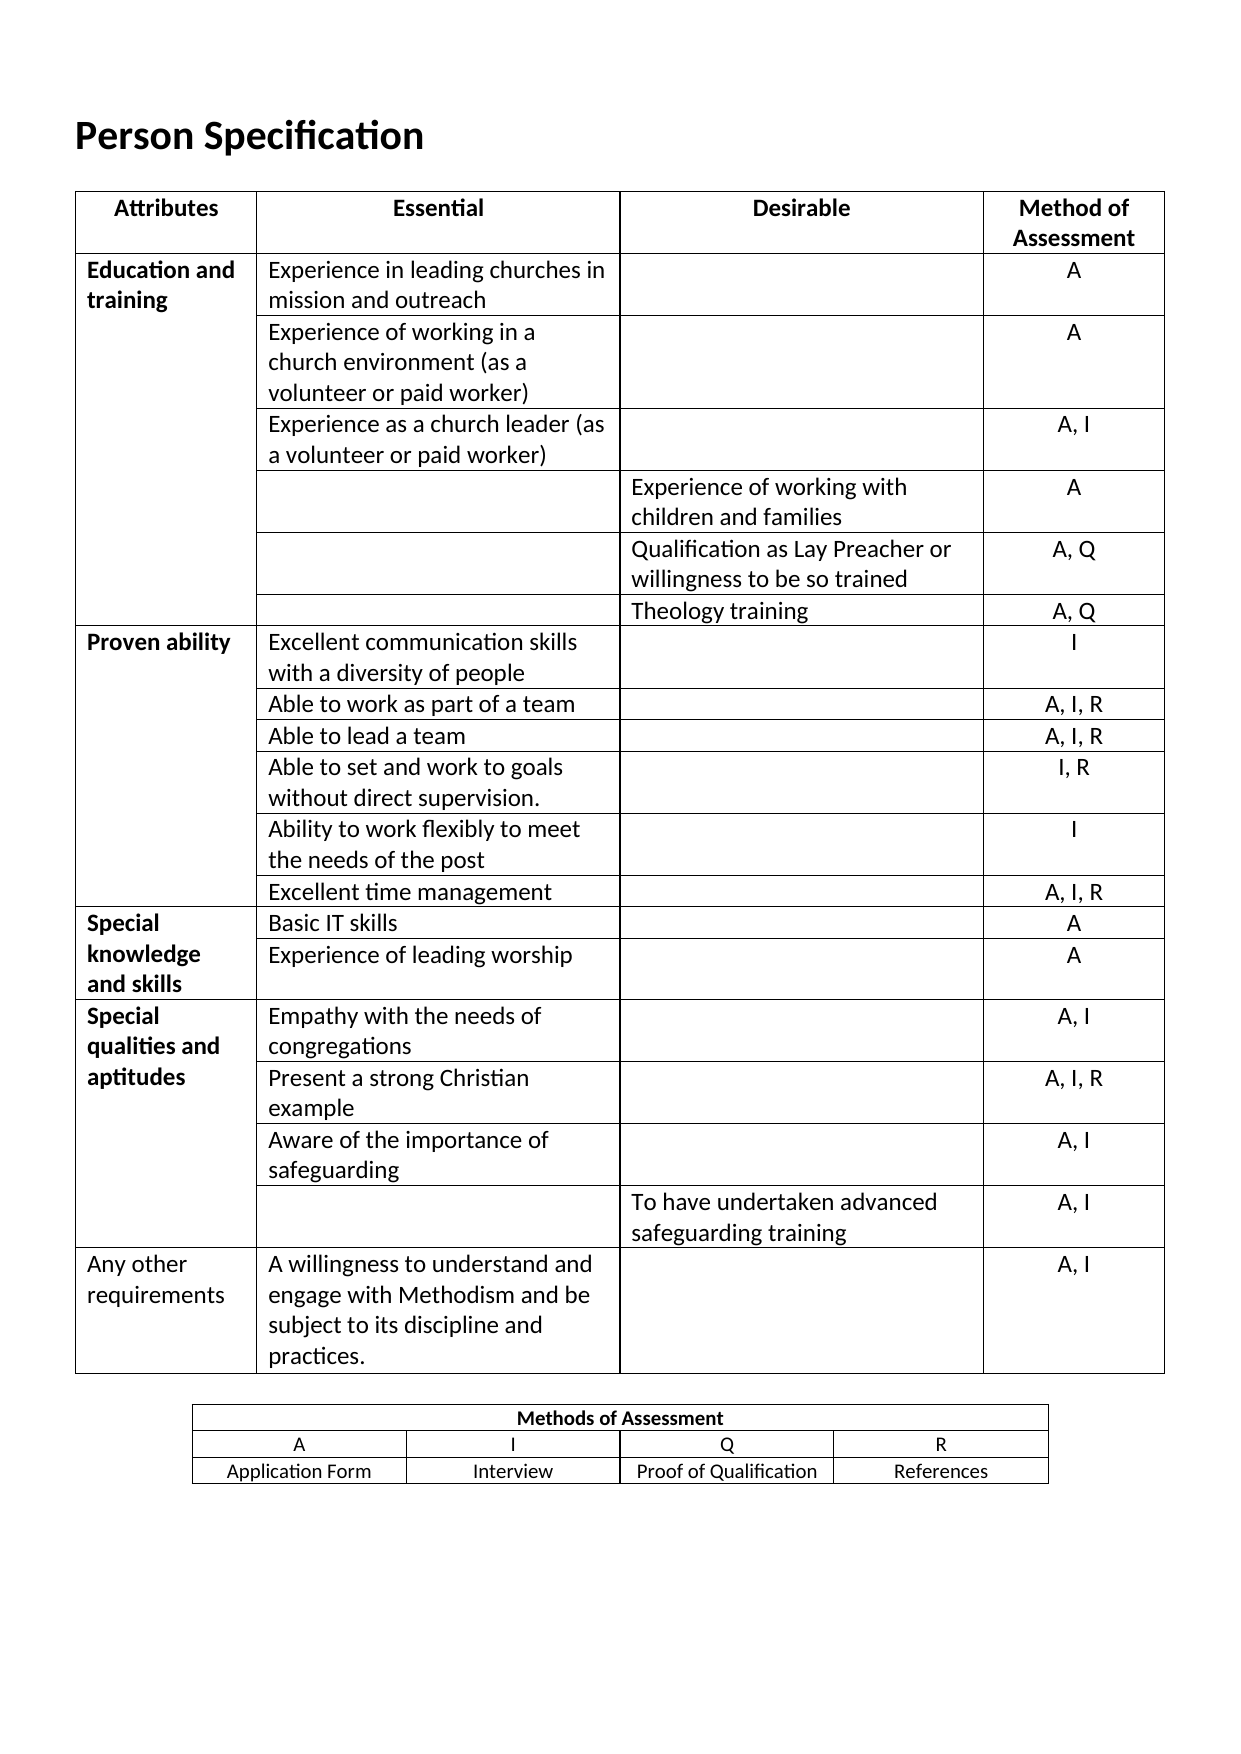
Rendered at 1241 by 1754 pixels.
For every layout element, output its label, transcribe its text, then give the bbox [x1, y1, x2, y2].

table_cell To have undertaken advanced safeguarding training [621, 1186, 983, 1247]
table_header Essential [257, 192, 619, 253]
table_cell References [834, 1458, 1048, 1483]
table_cell I [407, 1431, 619, 1457]
table_cell A, I, R [984, 720, 1164, 751]
table_cell A, I, R [984, 876, 1164, 906]
table_cell [621, 254, 983, 315]
table_cell Proven ability [76, 626, 256, 906]
table_cell Proof of Qualification [621, 1458, 833, 1483]
table_cell [621, 409, 983, 469]
table_header Methods of Assessment [193, 1405, 1048, 1430]
table_cell [621, 689, 983, 719]
table_cell [621, 1248, 983, 1372]
table_cell [621, 720, 983, 751]
table_cell Theology training [621, 595, 983, 625]
table_cell Present a strong Christian example [257, 1062, 619, 1123]
table_cell A, I [984, 1248, 1164, 1372]
table_cell Excellent time management [257, 876, 619, 906]
table_cell [621, 907, 983, 938]
table_cell A, I [984, 1000, 1164, 1061]
table_cell Empathy with the needs of congregations [257, 1000, 619, 1061]
table_cell A [193, 1431, 406, 1457]
table_cell A [984, 316, 1164, 407]
table_cell I, R [984, 752, 1164, 813]
table_cell Special qualities and aptitudes [76, 1000, 256, 1247]
table_cell [257, 533, 619, 594]
table_cell A, I, R [984, 1062, 1164, 1123]
table_cell Experience of working in a church environment (as a volunteer or paid worker) [257, 316, 619, 407]
table_cell [621, 752, 983, 813]
table_cell A, Q [984, 533, 1164, 594]
table_cell [621, 876, 983, 906]
table_cell [621, 1062, 983, 1123]
table_cell R [834, 1431, 1048, 1457]
table_header Method of Assessment [984, 192, 1164, 253]
table_cell I [984, 626, 1164, 687]
table_cell Able to set and work to goals without direct supervision. [257, 752, 619, 813]
table_cell A [984, 939, 1164, 999]
table_header Desirable [621, 192, 983, 253]
table_cell Ability to work flexibly to meet the needs of the post [257, 814, 619, 875]
table_cell Special knowledge and skills [76, 907, 256, 999]
table_cell Education and training [76, 254, 256, 625]
table_cell [257, 595, 619, 625]
table_cell [621, 1124, 983, 1185]
table_cell Basic IT skills [257, 907, 619, 938]
table_cell [621, 939, 983, 999]
table_cell Application Form [193, 1458, 406, 1483]
table_cell A [984, 907, 1164, 938]
table_cell [257, 1186, 619, 1247]
table_cell [621, 1000, 983, 1061]
table_cell Aware of the importance of safeguarding [257, 1124, 619, 1185]
table_cell Experience in leading churches in mission and outreach [257, 254, 619, 315]
table_cell A [984, 471, 1164, 532]
table_cell [621, 626, 983, 687]
table_cell Able to work as part of a team [257, 689, 619, 719]
table_cell Interview [407, 1458, 619, 1483]
table_cell Excellent communication skills with a diversity of people [257, 626, 619, 687]
table_cell I [984, 814, 1164, 875]
table_cell Qualification as Lay Preacher or willingness to be so trained [621, 533, 983, 594]
table_cell [257, 471, 619, 532]
table_cell A willingness to understand and engage with Methodism and be subject to its discipline and practices. [257, 1248, 619, 1372]
table_cell Experience of leading worship [257, 939, 619, 999]
table_cell A [984, 254, 1164, 315]
table_cell Experience of working with children and families [621, 471, 983, 532]
table_cell A, I [984, 1124, 1164, 1185]
table_cell A, I [984, 1186, 1164, 1247]
table_header Attributes [76, 192, 256, 253]
table_cell A, Q [984, 595, 1164, 625]
table_cell Any other requirements [76, 1248, 256, 1372]
table_cell Experience as a church leader (as a volunteer or paid worker) [257, 409, 619, 469]
table_cell Q [621, 1431, 833, 1457]
table_cell A, I [984, 409, 1164, 469]
subtitle Person Specification [75, 109, 1165, 160]
table_cell A, I, R [984, 689, 1164, 719]
table_cell [621, 814, 983, 875]
table_cell [621, 316, 983, 407]
table_cell Able to lead a team [257, 720, 619, 751]
